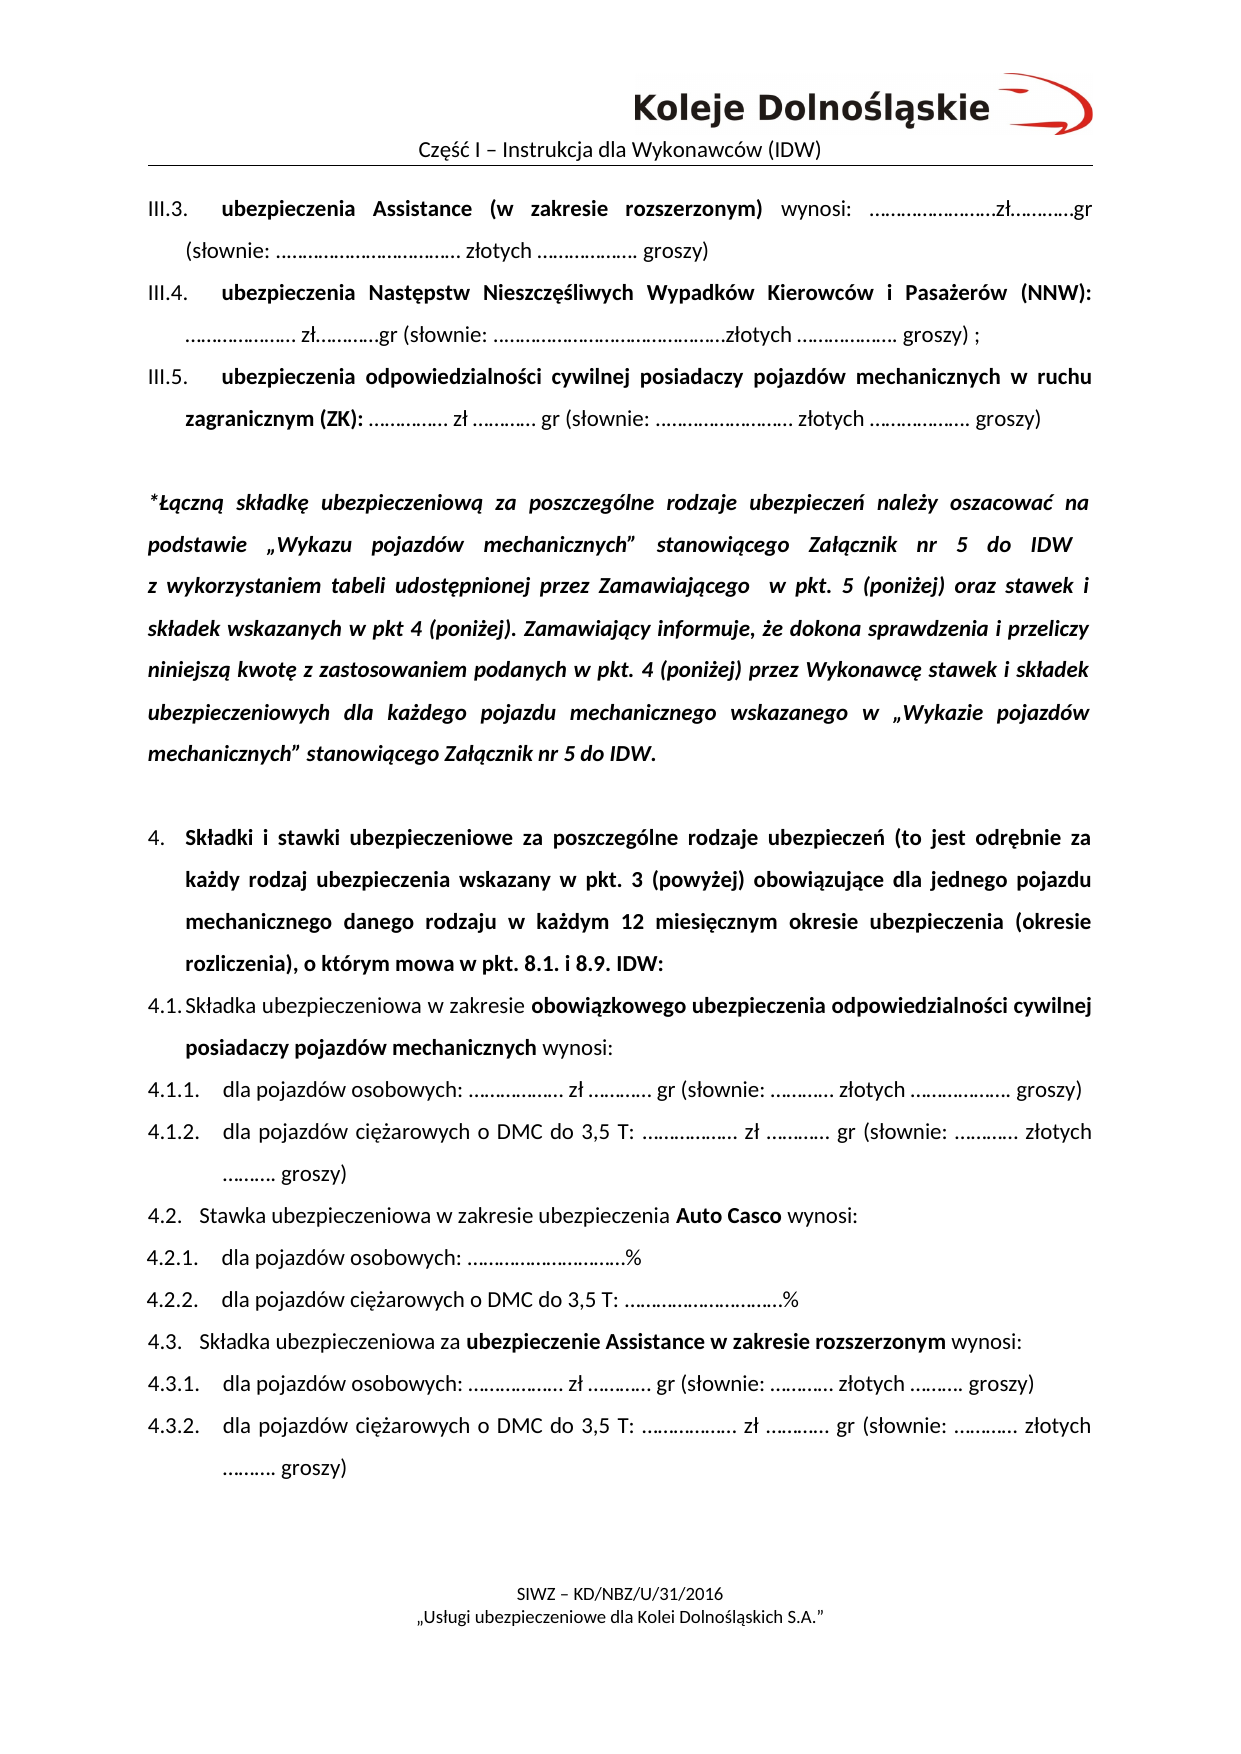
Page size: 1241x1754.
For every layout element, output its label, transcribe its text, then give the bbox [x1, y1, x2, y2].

list *Łączną składkę ubezpieczeniową za poszczególne rodzaje ubezpieczeń należy oszacować na podstawie „Wykazu pojazdów mechanicznych” stanowiącego Załącznik nr 5 do IDW z wykorzystaniem tabeli udostępnionej przez Zamawiającego w pkt. 5 (poniżej) oraz stawek i składek wskazanych w pkt 4 (poniżej). Zamawiający informuje, że dokona sprawdzenia i przeliczy niniejszą kwotę z zastosowaniem podanych w pkt. 4 (poniżej) przez Wykonawcę stawek i składek ubezpieczeniowych dla każdego pojazdu mechanicznego wskazanego w „Wykazie pojazdów mechanicznych” stanowiącego Załącznik nr 5 do IDW. [148, 488, 1093, 768]
list dla pojazdów ciężarowych o DMC do 3,5 T: ……………… zł ………… gr (słownie: ………… złotych ………. groszy) [148, 1117, 1093, 1187]
list dla pojazdów osobowych: …………………………% [146, 1243, 1093, 1271]
list Składki i stawki ubezpieczeniowe za poszczególne rodzaje ubezpieczeń (to jest odrębnie za każdy rodzaj ubezpieczenia wskazany w pkt. 3 (powyżej) obowiązujące dla jednego pojazdu mechanicznego danego rodzaju w każdym 12 miesięcznym okresie ubezpieczenia (okresie rozliczenia), o którym mowa w pkt. 8.1. i 8.9. IDW: [148, 823, 1093, 977]
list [148, 1369, 1093, 1397]
list Stawka ubezpieczeniowa w zakresie ubezpieczenia Auto Casco wynosi: [148, 1201, 1093, 1229]
list dla pojazdów osobowych: ……………… zł ………… gr (słownie: ………… złotych ………………. groszy) [148, 1075, 1093, 1103]
picture [635, 73, 1093, 135]
list ubezpieczenia Następstw Nieszczęśliwych Wypadków Kierowców i Pasażerów (NNW): ………………… zł…………gr (słownie: ..……………………………………złotych ………………. groszy) ; [148, 278, 1093, 348]
list dla pojazdów ciężarowych o DMC do 3,5 T: …………………………% [146, 1285, 1093, 1313]
list Składka ubezpieczeniowa za ubezpieczenie Assistance w zakresie rozszerzonym wynosi: [148, 1327, 1093, 1355]
list dla pojazdów ciężarowych o DMC do 3,5 T: ……………… zł ………… gr (słownie: ………… złotych ………. groszy) [148, 1411, 1093, 1481]
list ubezpieczenia odpowiedzialności cywilnej posiadaczy pojazdów mechanicznych w ruchu zagranicznym (ZK): …………… zł ………… gr (słownie: ..…………………… złotych ………………. groszy) [148, 362, 1093, 432]
list Składka ubezpieczeniowa w zakresie obowiązkowego ubezpieczenia odpowiedzialności cywilnej posiadaczy pojazdów mechanicznych wynosi: [148, 991, 1093, 1061]
list ubezpieczenia Assistance (w zakresie rozszerzonym) wynosi: ……………………zł…………gr (słownie: ..…………………………… złotych ………………. groszy) [148, 194, 1093, 264]
